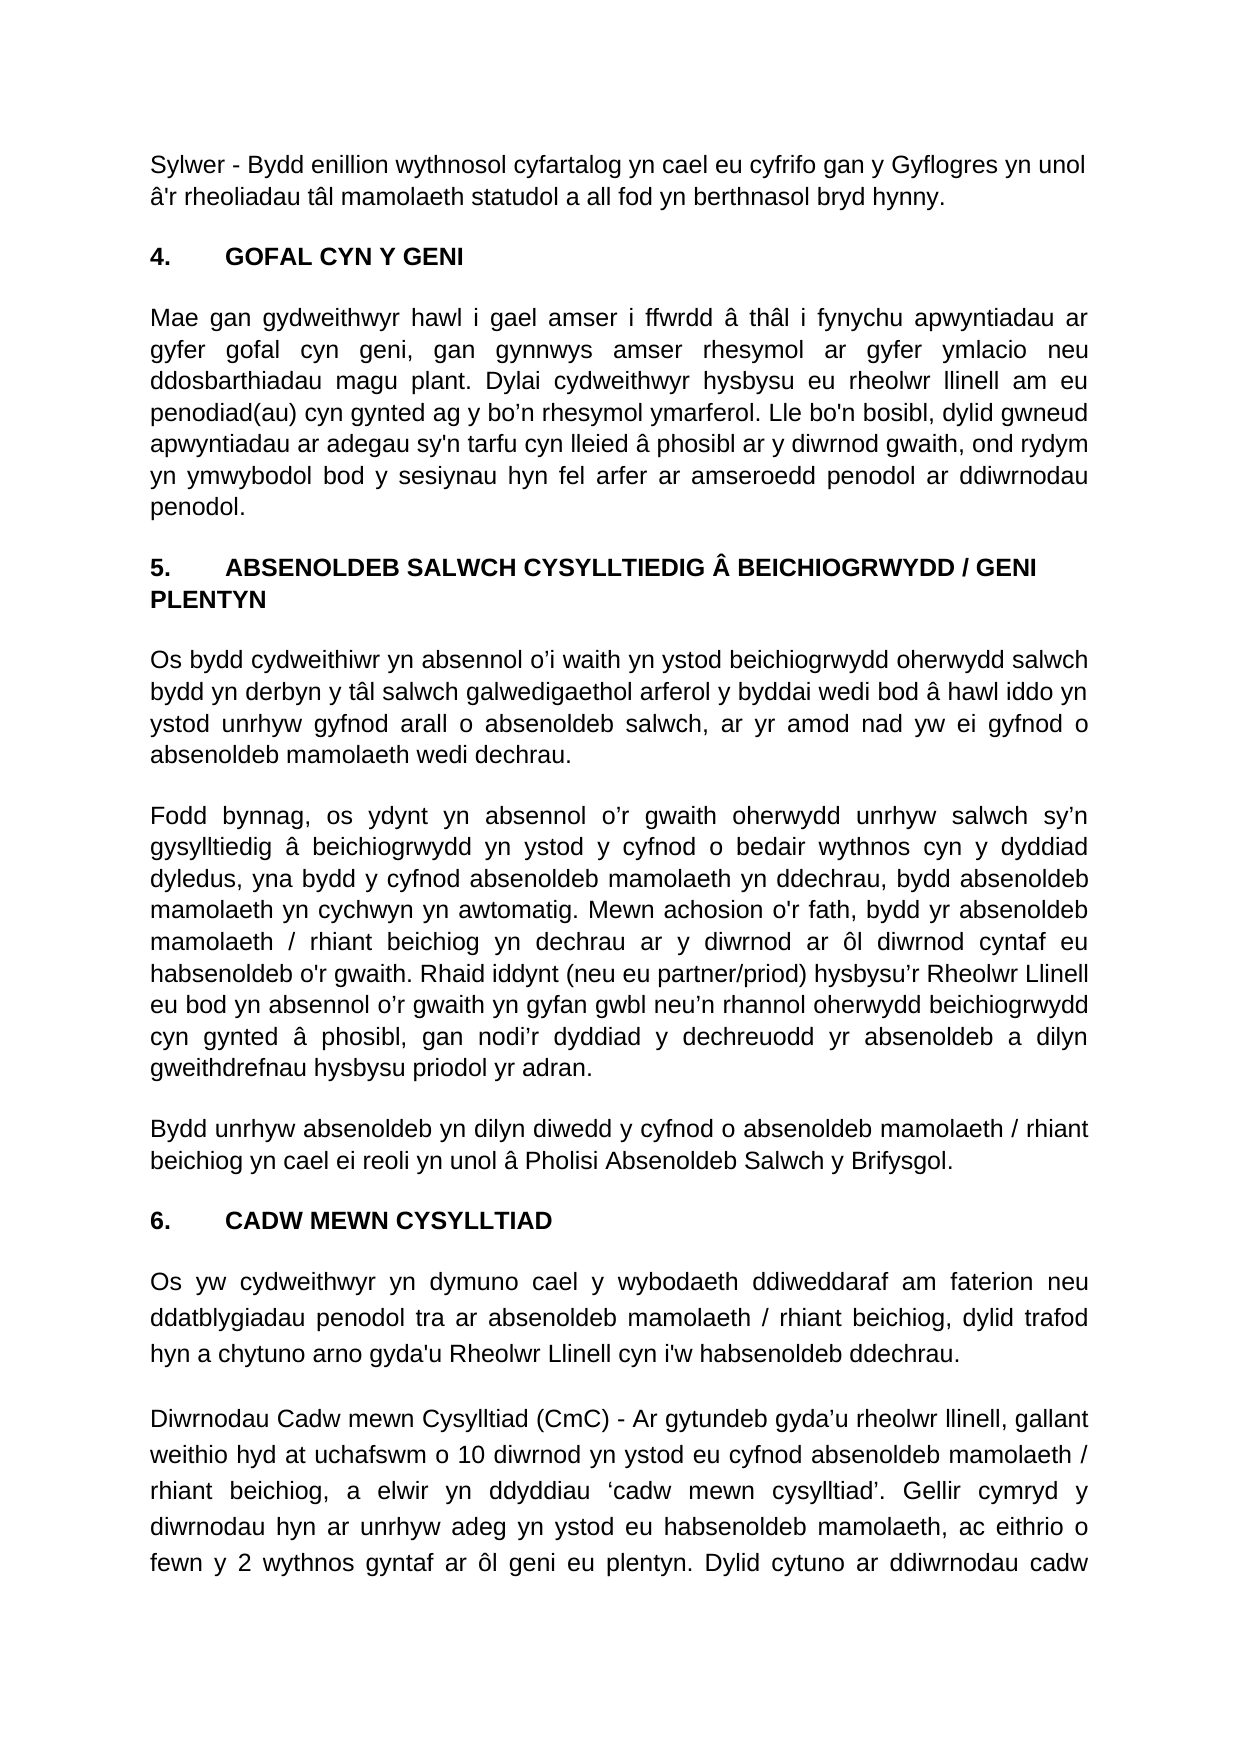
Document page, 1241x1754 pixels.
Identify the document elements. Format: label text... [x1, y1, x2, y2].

subtitle Sylwer - Bydd enillion wythnosol cyfartalog yn cael eu cyfrifo gan y Gyflogres yn unol â'r rheoliadau tâl mamolaeth statudol a all fod yn berthnasol bryd hynny. [150, 150, 1090, 210]
subtitle 6. CADW MEWN CYSYLLTIAD [150, 1206, 1090, 1235]
subtitle Fodd bynnag, os ydynt yn absennol o’r gwaith oherwydd unrhyw salwch sy’n gysylltiedig â beichiogrwydd yn ystod y cyfnod o bedair wythnos cyn y dyddiad dyledus, yna bydd y cyfnod absenoldeb mamolaeth yn ddechrau, bydd absenoldeb mamolaeth yn cychwyn yn awtomatig. Mewn achosion o'r fath, bydd yr absenoldeb mamolaeth / rhiant beichiog yn dechrau ar y diwrnod ar ôl diwrnod cyntaf eu habsenoldeb o'r gwaith. Rhaid iddynt (neu eu partner/priod) hysbysu’r Rheolwr Llinell eu bod yn absennol o’r gwaith yn gyfan gwbl neu’n rhannol oherwydd beichiogrwydd cyn gynted â phosibl, gan nodi’r dyddiad y dechreuodd yr absenoldeb a dilyn gweithdrefnau hysbysu priodol yr adran. [150, 801, 1090, 1082]
text Os yw cydweithwyr yn dymuno cael y wybodaeth ddiweddaraf am faterion neu ddatblygiadau penodol tra ar absenoldeb mamolaeth / rhiant beichiog, dylid trafod hyn a chytuno arno gyda'u Rheolwr Llinell cyn i'w habsenoldeb ddechrau. [150, 1267, 1090, 1368]
subtitle Mae gan gydweithwyr hawl i gael amser i ffwrdd â thâl i fynychu apwyntiadau ar gyfer gofal cyn geni, gan gynnwys amser rhesymol ar gyfer ymlacio neu ddosbarthiadau magu plant. Dylai cydweithwyr hysbysu eu rheolwr llinell am eu penodiad(au) cyn gynted ag y bo’n rhesymol ymarferol. Lle bo'n bosibl, dylid gwneud apwyntiadau ar adegau sy'n tarfu cyn lleied â phosibl ar y diwrnod gwaith, ond rydym yn ymwybodol bod y sesiynau hyn fel arfer ar amseroedd penodol ar ddiwrnodau penodol. [150, 303, 1090, 521]
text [150, 1404, 1090, 1577]
subtitle 5. ABSENOLDEB SALWCH CYSYLLTIEDIG Â BEICHIOGRWYDD / GENI PLENTYN [150, 553, 1090, 613]
subtitle Os bydd cydweithiwr yn absennol o’i waith yn ystod beichiogrwydd oherwydd salwch bydd yn derbyn y tâl salwch galwedigaethol arferol y byddai wedi bod â hawl iddo yn ystod unrhyw gyfnod arall o absenoldeb salwch, ar yr amod nad yw ei gyfnod o absenoldeb mamolaeth wedi dechrau. [150, 645, 1090, 769]
subtitle 4. GOFAL CYN Y GENI [150, 242, 1090, 271]
subtitle Bydd unrhyw absenoldeb yn dilyn diwedd y cyfnod o absenoldeb mamolaeth / rhiant beichiog yn cael ei reoli yn unol â Pholisi Absenoldeb Salwch y Brifysgol. [150, 1114, 1090, 1174]
